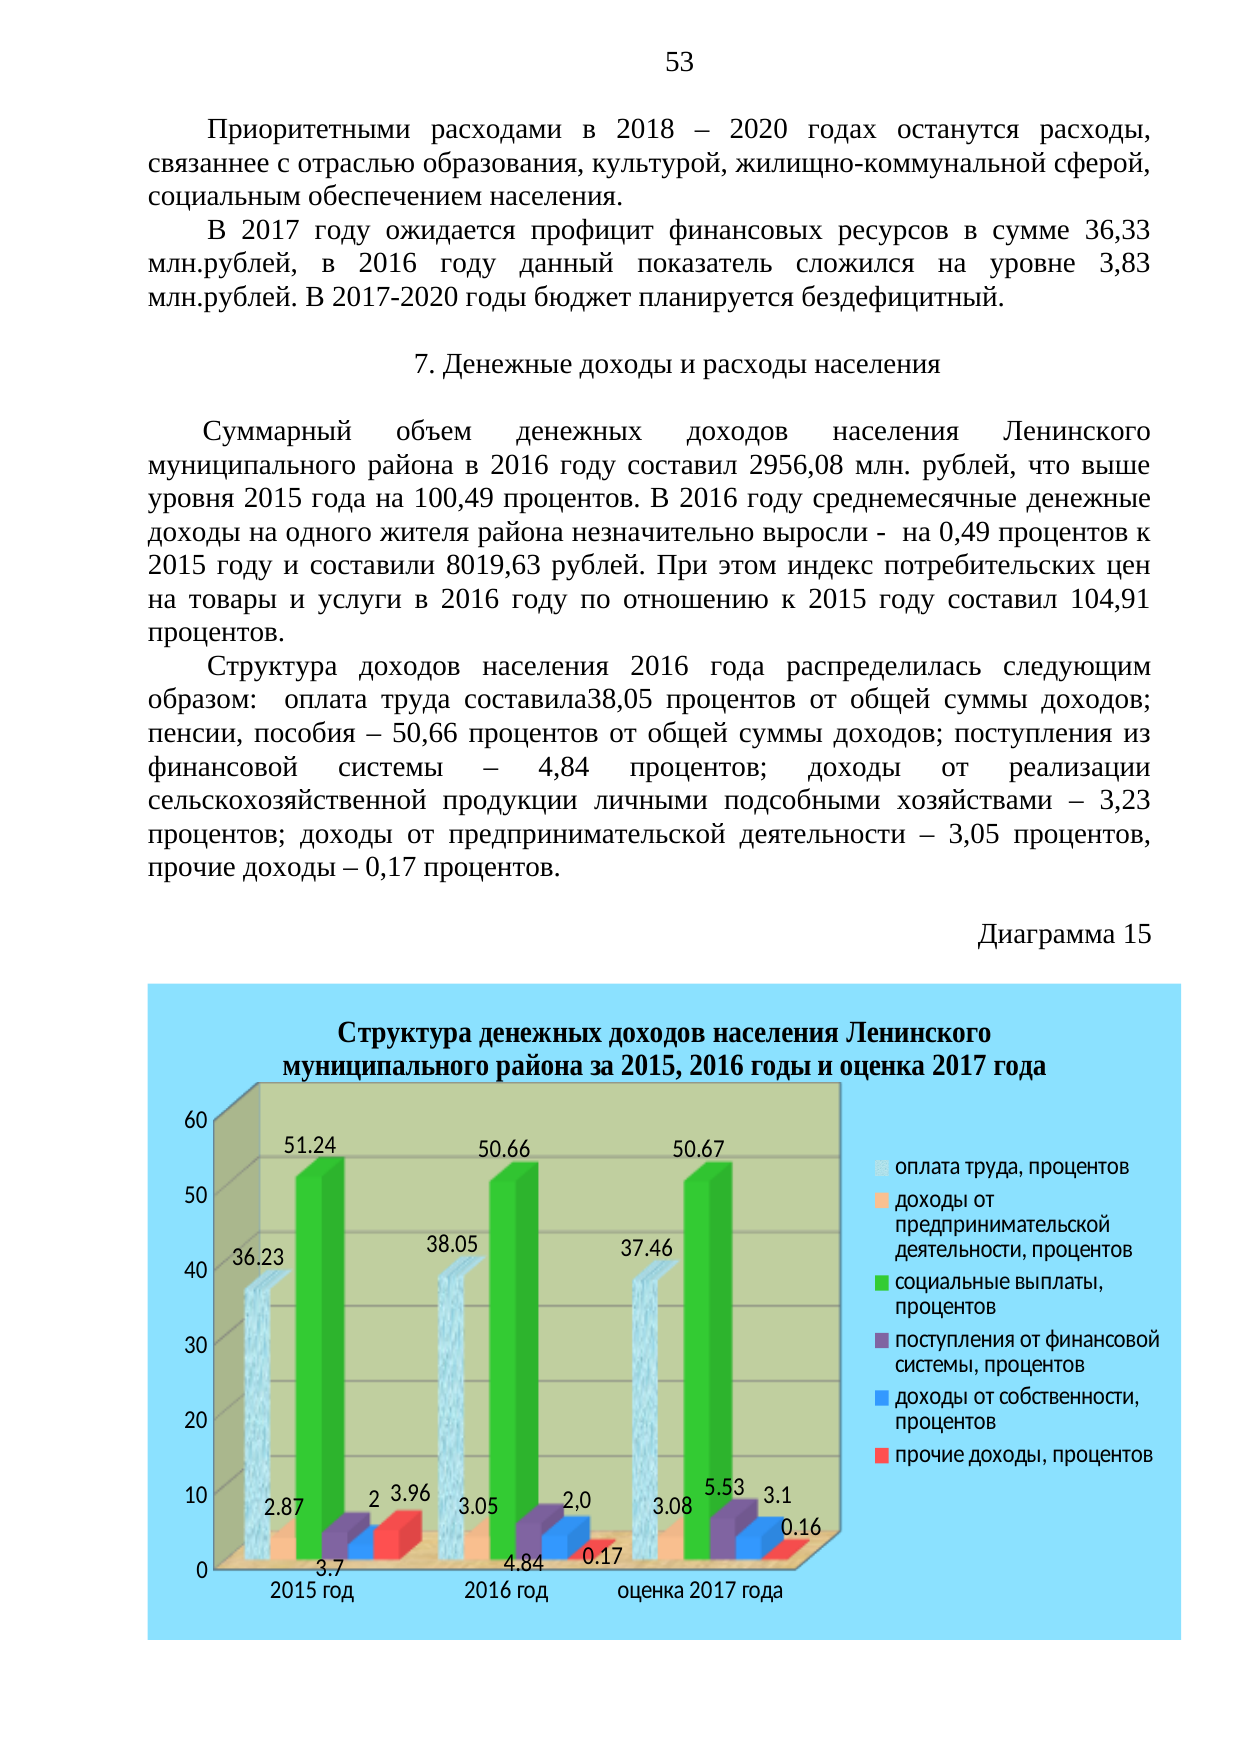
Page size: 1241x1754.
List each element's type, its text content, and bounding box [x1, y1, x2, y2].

text Приоритетными расходами в 2018 – 2020 годах останутся расходы, связаннее с отраслью образования, культурой, жилищно-коммунальной сферой, социальным обеспечением населения. [148, 111, 1152, 212]
picture [512, 1561, 523, 1568]
picture [541, 1261, 835, 1568]
text Структура доходов населения 2016 года распределилась следующим образом: оплата труда составила38,05 процентов от общей суммы доходов; пенсии, пособия – 50,66 процентов от общей суммы доходов; поступления из финансовой системы – 4,84 процентов; доходы от реализации сельскохозяйственной продукции личными подсобными хозяйствами – 3,23 процентов; доходы от предпринимательской деятельности – 3,05 процентов, прочие доходы – 0,17 процентов. [148, 648, 1152, 883]
picture [218, 1271, 324, 1568]
picture [323, 1561, 341, 1568]
picture [340, 1257, 510, 1568]
title 7. Денежные доходы и расходы населения [148, 346, 1152, 380]
picture [529, 1561, 539, 1568]
text Диаграмма 15 [148, 916, 1152, 950]
text В 2017 году ожидается профицит финансовых ресурсов в сумме 36,33 млн.рублей, в 2016 году данный показатель сложился на уровне 3,83 млн.рублей. В 2017-2020 годы бюджет планируется бездефицитный. [148, 212, 1152, 313]
picture [875, 1160, 889, 1176]
text 53 [148, 44, 1152, 78]
title Суммарный объем денежных доходов населения Ленинского муниципального района в 2016 году составил 2956,08 млн. рублей, что выше уровня 2015 года на 100,49 процентов. В 2016 году среднемесячные денежные доходы на одного жителя района незначительно выросли - на 0,49 процентов к 2015 году и составили 8019,63 рублей. При этом индекс потребительских цен на товары и услуги в 2016 году по отношению к 2015 году составил 104,91 процентов. [148, 413, 1152, 648]
